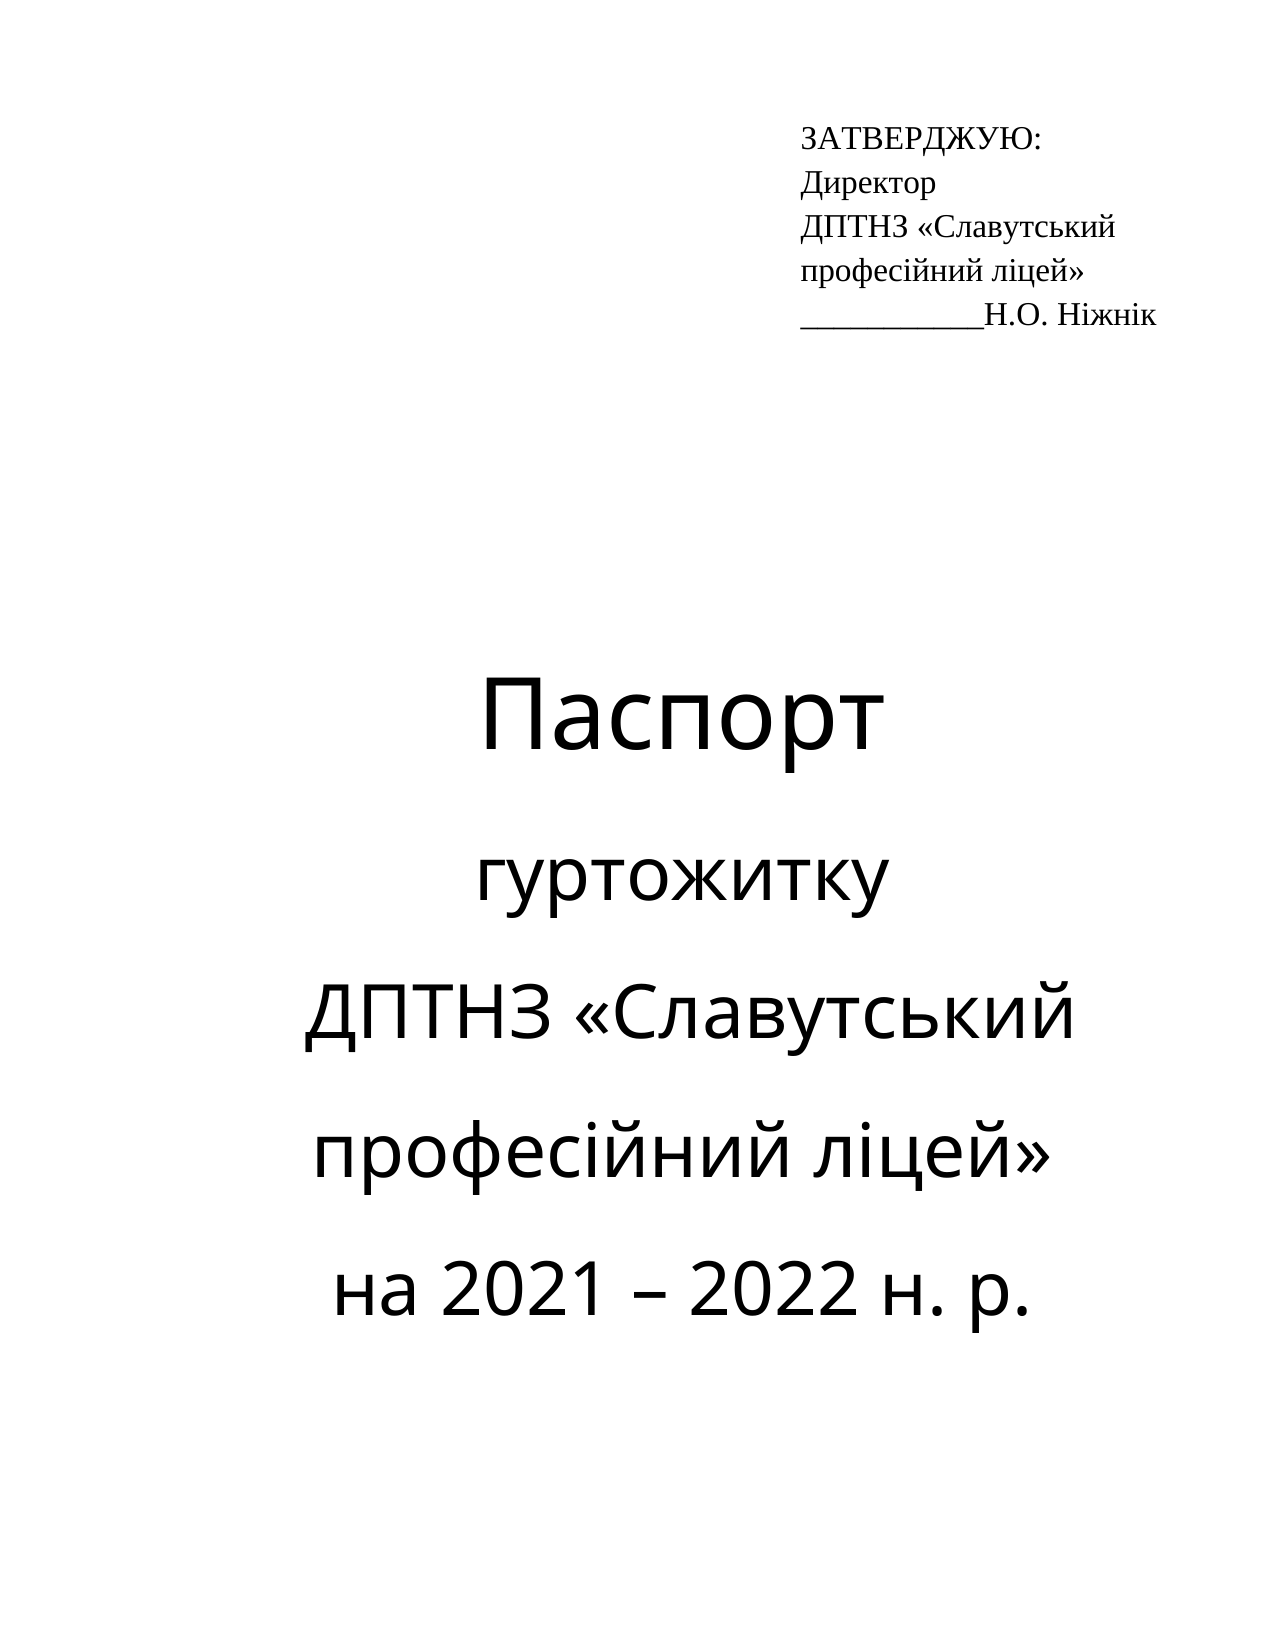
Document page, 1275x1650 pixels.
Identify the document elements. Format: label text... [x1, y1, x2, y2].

text Паспорт [177, 643, 1186, 779]
text на 2021 – 2022 н. р. [177, 1235, 1186, 1337]
text ЗАТВЕРДЖУЮ: Директор ДПТНЗ «Славутський професійний ліцей» ___________Н.О. Ніжнік [800, 118, 1186, 333]
text професійний ліцей» [177, 1097, 1186, 1199]
text гуртожитку [177, 820, 1186, 922]
text ДПТНЗ «Славутський [177, 959, 1186, 1061]
